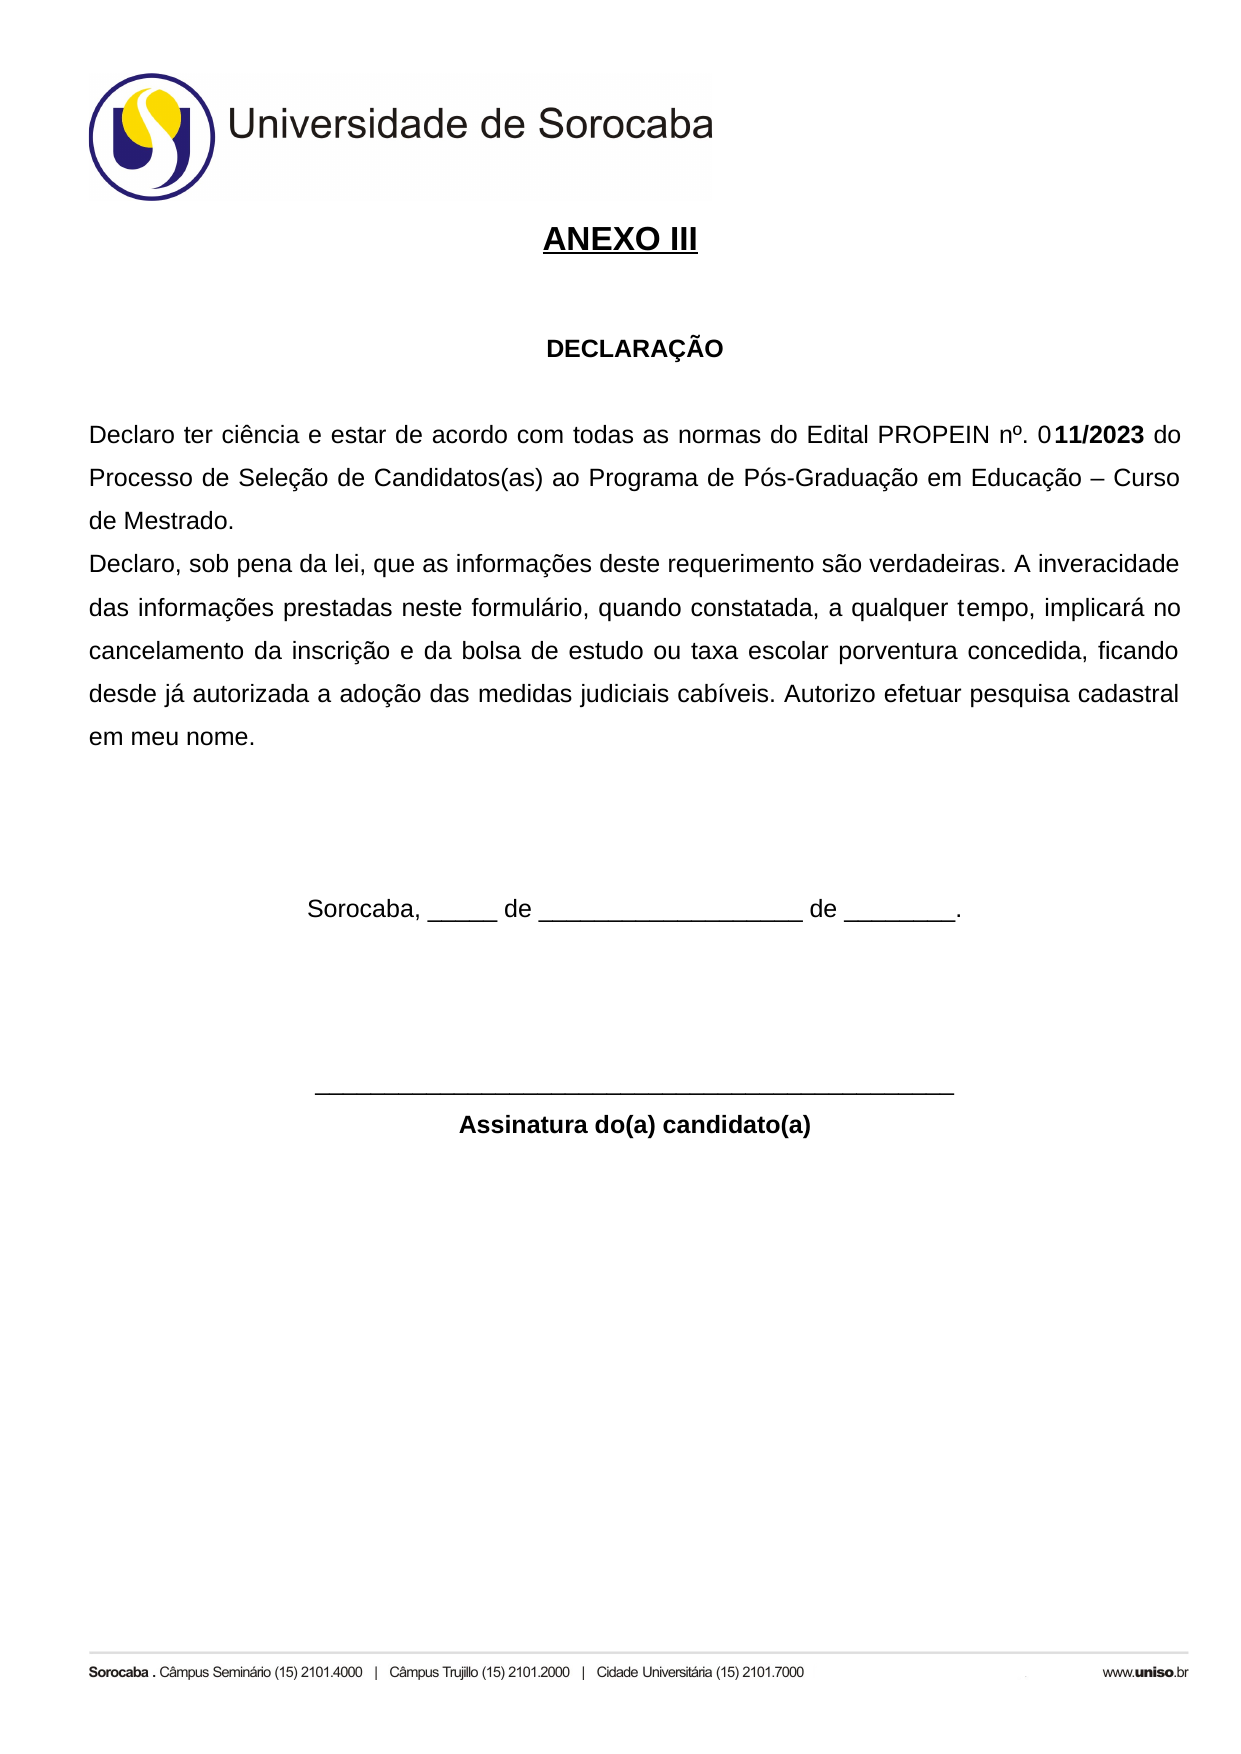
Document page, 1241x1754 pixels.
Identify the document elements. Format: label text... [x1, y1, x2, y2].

text Declaro ter ciência e estar de acordo com todas as normas do Edital PROPEIN nº. 011/2023 do Processo de Seleção de Candidatos(as) ao Programa de Pós-Graduação em Educação – Curso de Mestrado. [89, 420, 1181, 535]
text Declaro, sob pena da lei, que as informações deste requerimento são verdadeiras. A inveracidade das informações prestadas neste formulário, quando constatada, a qualquer tempo, implicará no cancelamento da inscrição e da bolsa de estudo ou taxa escolar porventura concedida, ficando desde já autorizada a adoção das medidas judiciais cabíveis. Autorizo efetuar pesquisa cadastral em meu nome. [89, 549, 1181, 751]
text Assinatura do(a) candidato(a) [89, 1110, 1181, 1139]
text ______________________________________________ [89, 1067, 1181, 1096]
text Sorocaba, _____ de ___________________ de ________. [89, 894, 1181, 923]
text DECLARAÇÃO [89, 334, 1181, 362]
picture [88, 73, 713, 201]
text ANEXO III [89, 218, 1152, 257]
picture [88, 1651, 1189, 1680]
